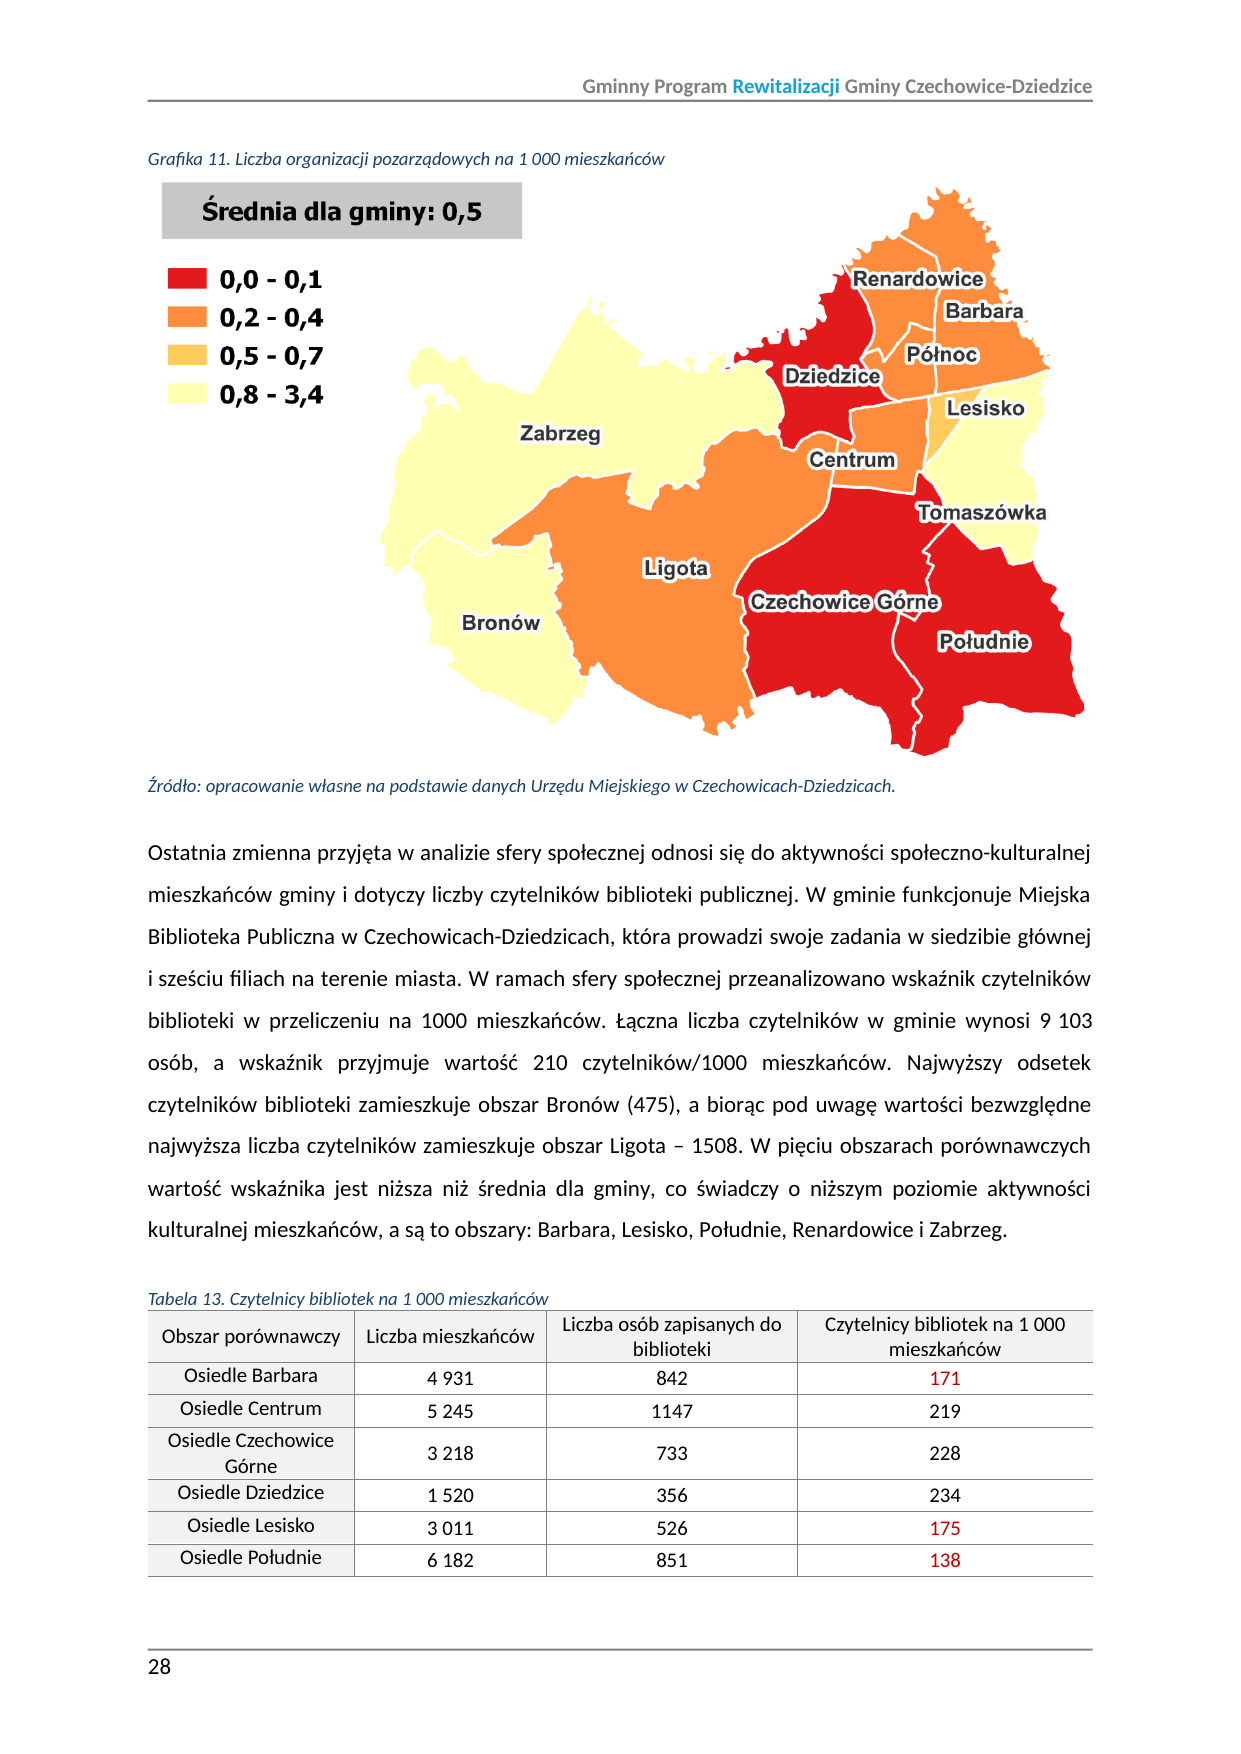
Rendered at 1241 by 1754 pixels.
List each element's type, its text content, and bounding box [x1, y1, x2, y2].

text Grafika 11. Liczba organizacji pozarządowych na 1 000 mieszkańców [148, 148, 1093, 170]
text Ostatnia zmienna przyjęta w analizie sfery społecznej odnosi się do aktywności społeczno-kulturalnej mieszkańców gminy i dotyczy liczby czytelników biblioteki publicznej. W gminie funkcjonuje Miejska Biblioteka Publiczna w Czechowicach-Dziedzicach, która prowadzi swoje zadania w siedzibie głównej i sześciu filiach na terenie miasta. W ramach sfery społecznej przeanalizowano wskaźnik czytelników biblioteki w przeliczeniu na 1000 mieszkańców. Łączna liczba czytelników w gminie wynosi 9 103 osób, a wskaźnik przyjmuje wartość 210 czytelników/1000 mieszkańców. Najwyższy odsetek czytelników biblioteki zamieszkuje obszar Bronów (475), a biorąc pod uwagę wartości bezwzględne najwyższa liczba czytelników zamieszkuje obszar Ligota – 1508. W pięciu obszarach porównawczych wartość wskaźnika jest niższa niż średnia dla gminy, co świadczy o niższym poziomie aktywności kulturalnej mieszkańców, a są to obszary: Barbara, Lesisko, Południe, Renardowice i Zabrzeg. [148, 838, 1093, 1244]
table_cell 526 [547, 1512, 797, 1543]
table_header Obszar porównawczy [148, 1311, 354, 1362]
table_cell 228 [798, 1428, 1093, 1478]
table_cell 1 520 [355, 1480, 546, 1511]
table_cell 234 [798, 1480, 1093, 1511]
table_header Liczba mieszkańców [355, 1311, 546, 1362]
table_cell Osiedle Centrum [148, 1395, 354, 1427]
table_cell 171 [798, 1363, 1093, 1394]
table_cell Osiedle Lesisko [148, 1512, 354, 1543]
table_cell 6 182 [355, 1545, 546, 1576]
table_cell 356 [547, 1480, 797, 1511]
table_cell 219 [798, 1395, 1093, 1427]
table_cell 842 [547, 1363, 797, 1394]
table_cell 851 [547, 1545, 797, 1576]
table_cell Osiedle Południe [148, 1545, 354, 1576]
table_cell 1147 [547, 1395, 797, 1427]
table_cell 3 011 [355, 1512, 546, 1543]
table_cell 733 [547, 1428, 797, 1478]
table_cell 5 245 [355, 1395, 546, 1427]
table_cell 138 [798, 1545, 1093, 1576]
table_header Liczba osób zapisanych do biblioteki [547, 1311, 797, 1362]
text Tabela 13. Czytelnicy bibliotek na 1 000 mieszkańców [148, 1287, 1093, 1310]
table_header Czytelnicy bibliotek na 1 000 mieszkańców [798, 1311, 1093, 1362]
table_cell 3 218 [355, 1428, 546, 1478]
table_cell 4 931 [355, 1363, 546, 1394]
picture [147, 170, 1093, 772]
table_cell 175 [798, 1512, 1093, 1543]
table_cell Osiedle Czechowice Górne [148, 1428, 354, 1478]
table_cell Osiedle Barbara [148, 1363, 354, 1394]
table_cell Osiedle Dziedzice [148, 1480, 354, 1511]
text Źródło: opracowanie własne na podstawie danych Urzędu Miejskiego w Czechowicach-Dziedzicach. [148, 774, 1093, 797]
